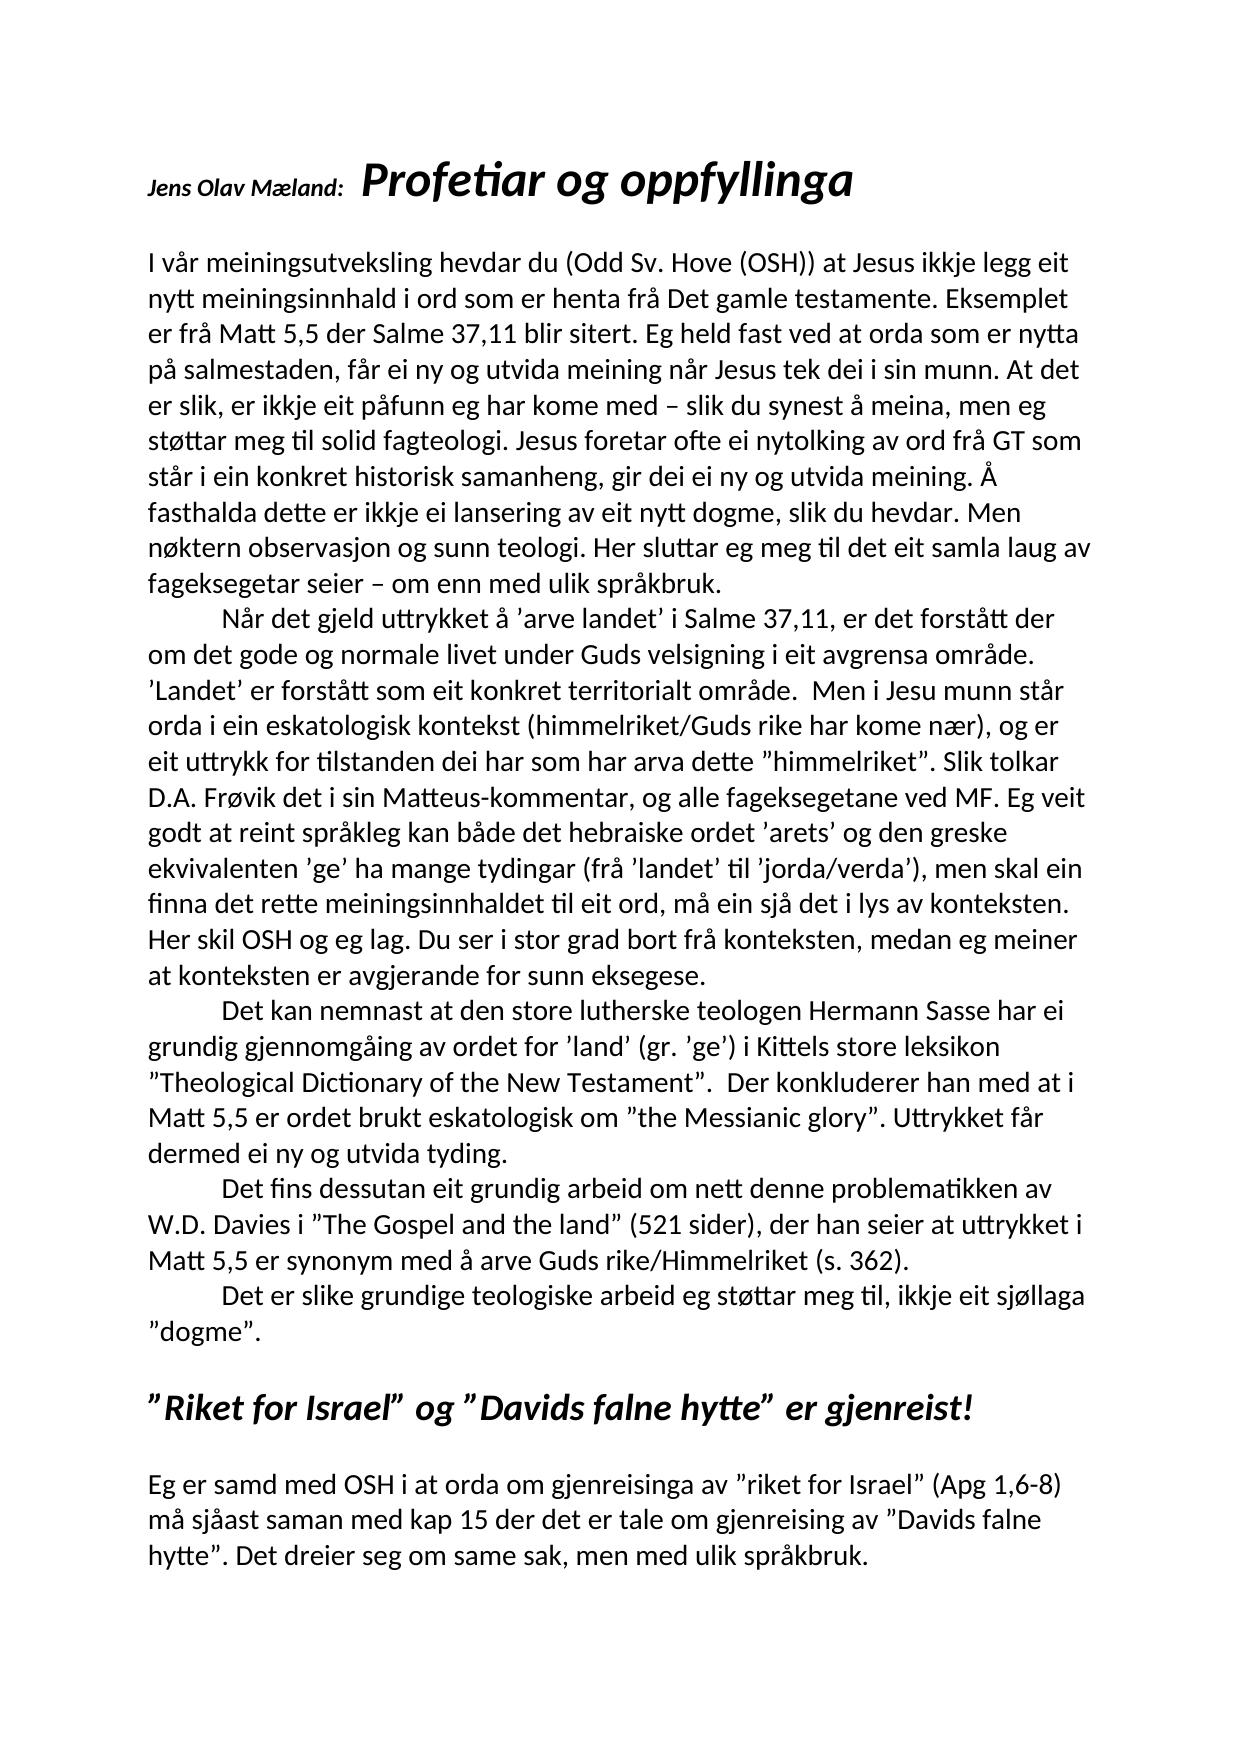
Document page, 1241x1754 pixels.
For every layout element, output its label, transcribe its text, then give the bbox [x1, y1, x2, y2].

text Eg er samd med OSH i at orda om gjenreisinga av ”riket for Israel” (Apg 1,6-8) må sjåast saman med kap 15 der det er tale om gjenreising av ”Davids falne hytte”. Det dreier seg om same sak, men med ulik språkbruk. [148, 1466, 1093, 1573]
text Det kan nemnast at den store lutherske teologen Hermann Sasse har ei grundig gjennomgåing av ordet for ’land’ (gr. ’ge’) i Kittels store leksikon ”Theological Dictionary of the New Testament”. Der konkluderer han med at i Matt 5,5 er ordet brukt eskatologisk om ”the Messianic glory”. Uttrykket får dermed ei ny og utvida tyding. [148, 992, 1093, 1171]
text Jens Olav Mæland: Profetiar og oppfyllinga [148, 148, 1093, 209]
text Det er slike grundige teologiske arbeid eg støttar meg til, ikkje eit sjøllaga ”dogme”. [148, 1277, 1093, 1349]
text ”Riket for Israel” og ”Davids falne hytte” er gjenreist! [148, 1384, 1093, 1430]
text Når det gjeld uttrykket å ’arve landet’ i Salme 37,11, er det forstått der om det gode og normale livet under Guds velsigning i eit avgrensa område. ’Landet’ er forstått som eit konkret territorialt område. Men i Jesu munn står orda i ein eskatologisk kontekst (himmelriket/Guds rike har kome nær), og er eit uttrykk for tilstanden dei har som har arva dette ”himmelriket”. Slik tolkar D.A. Frøvik det i sin Matteus-kommentar, og alle fageksegetane ved MF. Eg veit godt at reint språkleg kan både det hebraiske ordet ’arets’ og den greske ekvivalenten ’ge’ ha mange tydingar (frå ’landet’ til ’jorda/verda’), men skal ein finna det rette meiningsinnhaldet til eit ord, må ein sjå det i lys av konteksten. Her skil OSH og eg lag. Du ser i stor grad bort frå konteksten, medan eg meiner at konteksten er avgjerande for sunn eksegese. [148, 601, 1093, 992]
text Det fins dessutan eit grundig arbeid om nett denne problematikken av W.D. Davies i ”The Gospel and the land” (521 sider), der han seier at uttrykket i Matt 5,5 er synonym med å arve Guds rike/Himmelriket (s. 362). [148, 1171, 1093, 1277]
text I vår meiningsutveksling hevdar du (Odd Sv. Hove (OSH)) at Jesus ikkje legg eit nytt meiningsinnhald i ord som er henta frå Det gamle testamente. Eksemplet er frå Matt 5,5 der Salme 37,11 blir sitert. Eg held fast ved at orda som er nytta på salmestaden, får ei ny og utvida meining når Jesus tek dei i sin munn. At det er slik, er ikkje eit påfunn eg har kome med – slik du synest å meina, men eg støttar meg til solid fagteologi. Jesus foretar ofte ei nytolking av ord frå GT som står i ein konkret historisk samanheng, gir dei ei ny og utvida meining. Å fasthalda dette er ikkje ei lansering av eit nytt dogme, slik du hevdar. Men nøktern observasjon og sunn teologi. Her sluttar eg meg til det eit samla laug av fageksegetar seier – om enn med ulik språkbruk. [148, 244, 1093, 601]
